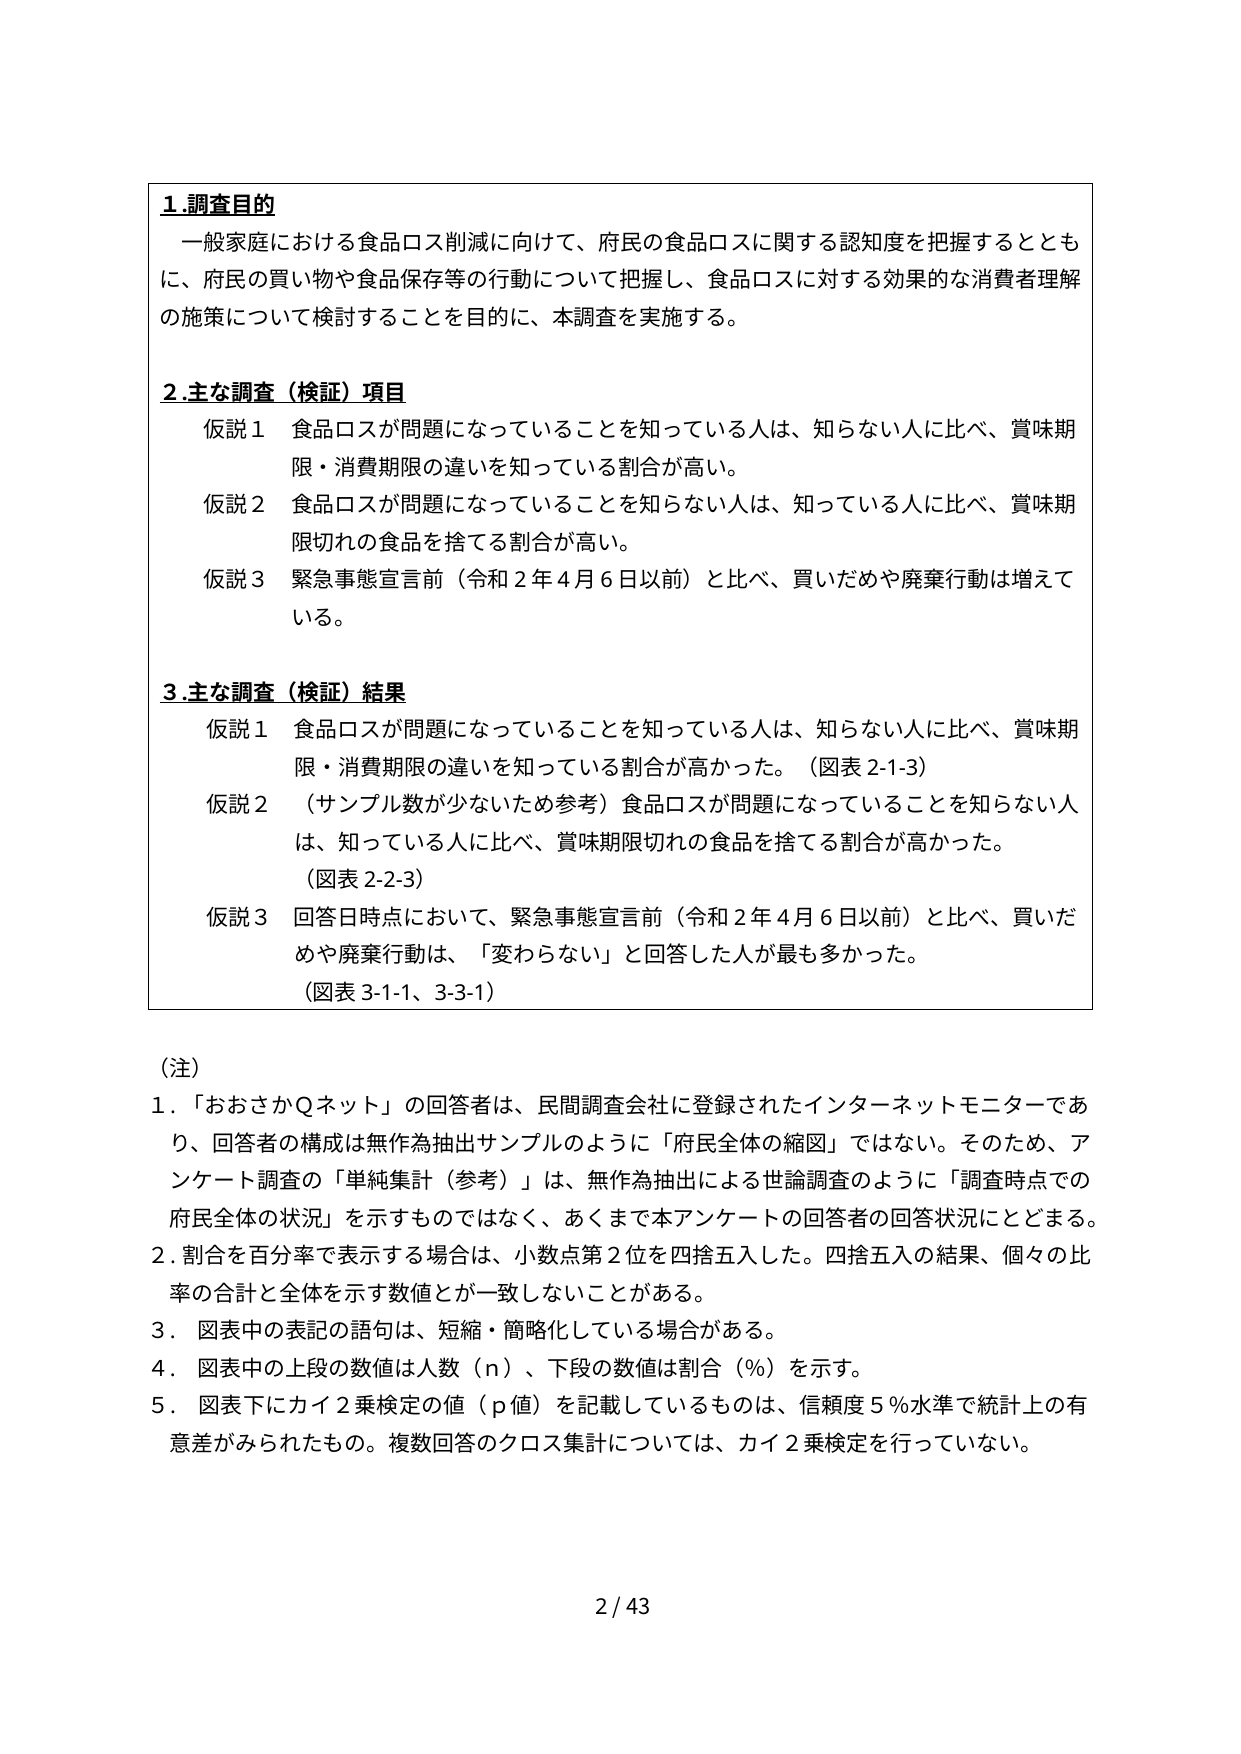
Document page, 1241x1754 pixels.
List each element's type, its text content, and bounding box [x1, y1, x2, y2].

text １. 「おおさかＱネット」の回答者は、民間調査会社に登録されたインターネットモニターであり、回答者の構成は無作為抽出サンプルのように「府民全体の縮図」ではない。そのため、アンケート調査の「単純集計（参考）」は、無作為抽出による世論調査のように「調査時点での府民全体の状況」を示すものではなく、あくまで本アンケートの回答者の回答状況にとどまる。 [148, 1085, 1092, 1235]
table_header １.調査目的 一般家庭における食品ロス削減に向けて、府民の食品ロスに関する認知度を把握するとともに、府民の買い物や食品保存等の行動について把握し、食品ロスに対する効果的な消費者理解の施策について検討することを目的に、本調査を実施する。 ２.主な調査（検証）項目 仮説１ 食品ロスが問題になっていることを知っている人は、知らない人に比べ、賞味期限・消費期限の違いを知っている割合が高い。 仮説２ 食品ロスが問題になっていることを知らない人は、知っている人に比べ、賞味期限切れの食品を捨てる割合が高い。 仮説３ 緊急事態宣言前（令和2年4月6日以前）と比べ、買いだめや廃棄行動は増えている。 ３.主な調査（検証）結果 仮説１ 食品ロスが問題になっていることを知っている人は、知らない人に比べ、賞味期限・消費期限の違いを知っている割合が高かった。（図表2-1-3） 仮説２ （サンプル数が少ないため参考）食品ロスが問題になっていることを知らない人は、知っている人に比べ、賞味期限切れの食品を捨てる割合が高かった。 （図表2-2-3） 仮説３ 回答日時点において、緊急事態宣言前（令和2年4月6日以前）と比べ、買いだめや廃棄行動は、「変わらない」と回答した人が最も多かった。 （図表3-1-1、3-3-1） [149, 184, 1092, 1009]
text ２. 割合を百分率で表示する場合は、小数点第２位を四捨五入した。四捨五入の結果、個々の比率の合計と全体を示す数値とが一致しないことがある。 [148, 1235, 1092, 1310]
text ４. 図表中の上段の数値は人数（ｎ）、下段の数値は割合（％）を示す。 [148, 1348, 1092, 1385]
text ３. 図表中の表記の語句は、短縮・簡略化している場合がある。 [148, 1310, 1092, 1348]
text ５. 図表下にカイ２乗検定の値（ｐ値）を記載しているものは、信頼度５％水準で統計上の有意差がみられたもの。複数回答のクロス集計については、カイ２乗検定を行っていない。 [148, 1385, 1092, 1460]
text （注） [148, 1048, 1092, 1085]
